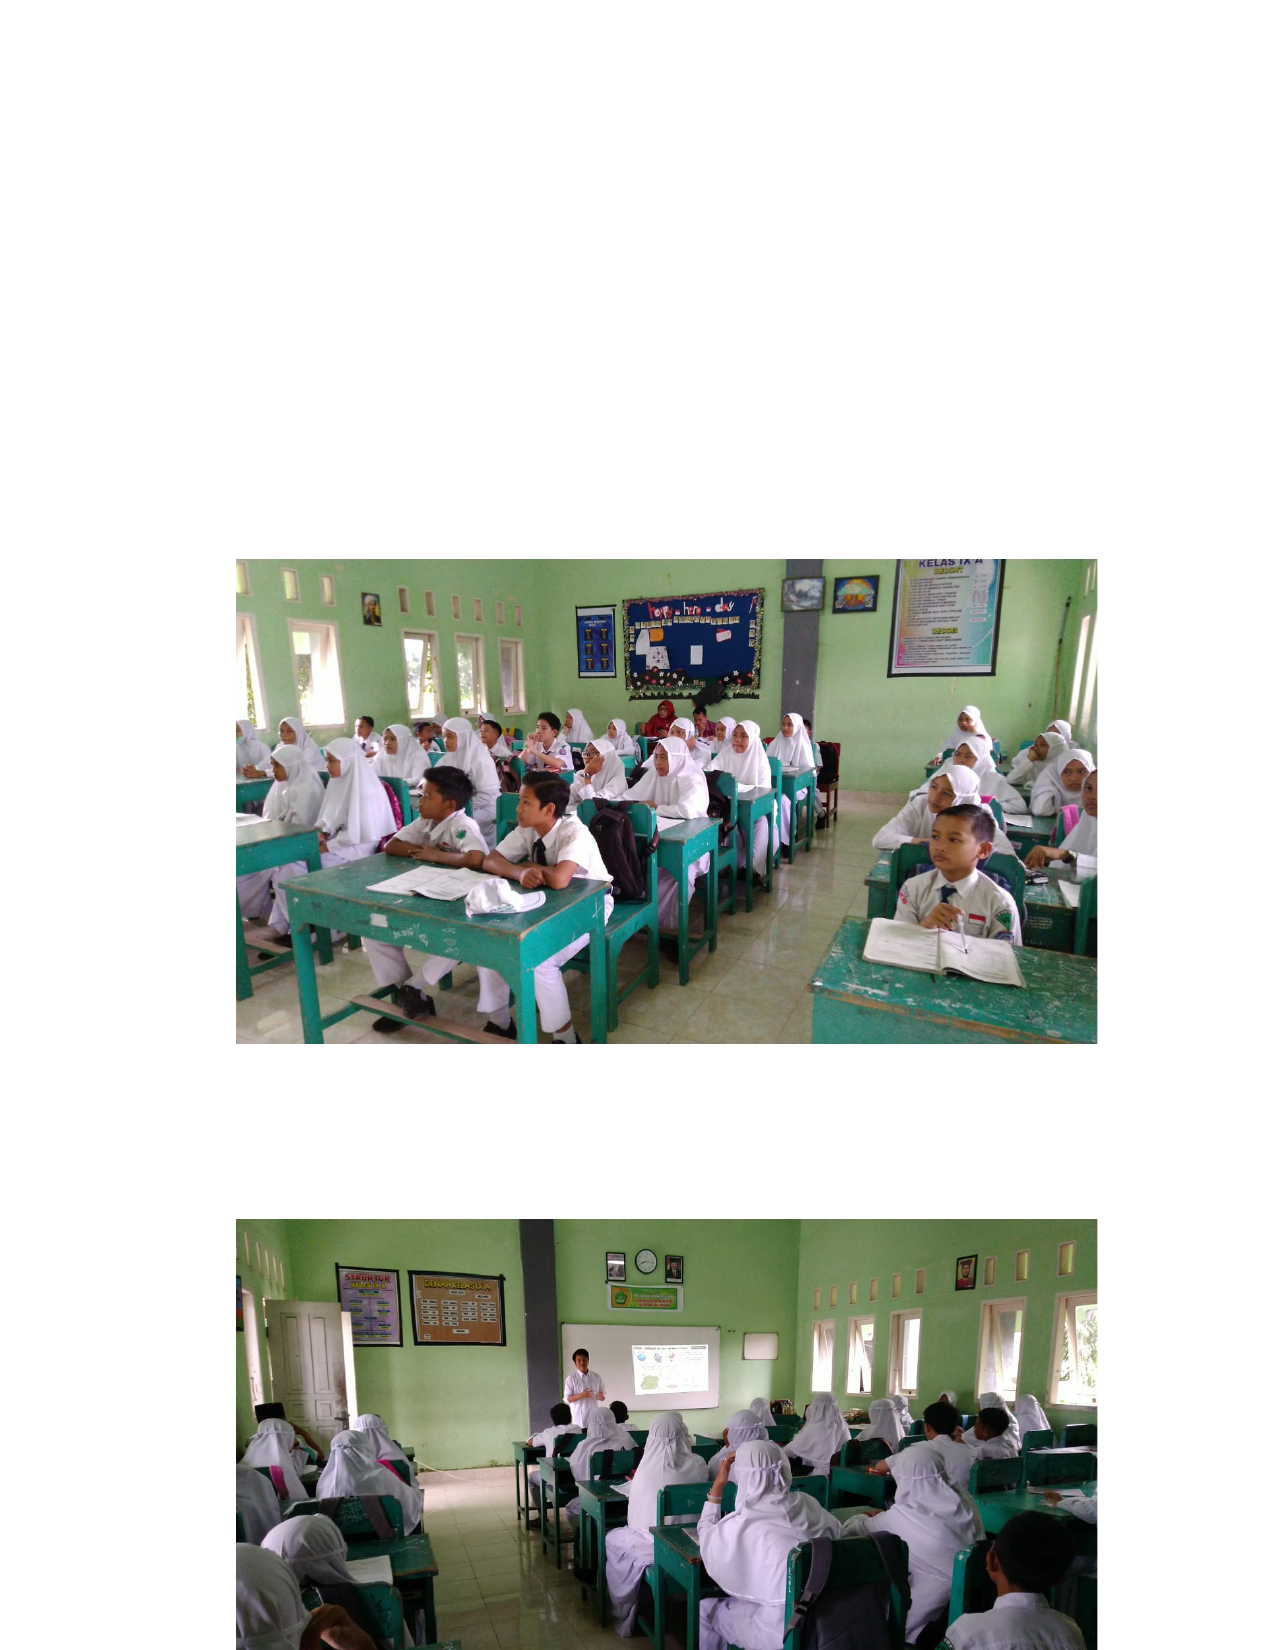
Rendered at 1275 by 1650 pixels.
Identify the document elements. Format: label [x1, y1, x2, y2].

picture [236, 1219, 1098, 1650]
picture [236, 559, 1098, 1044]
